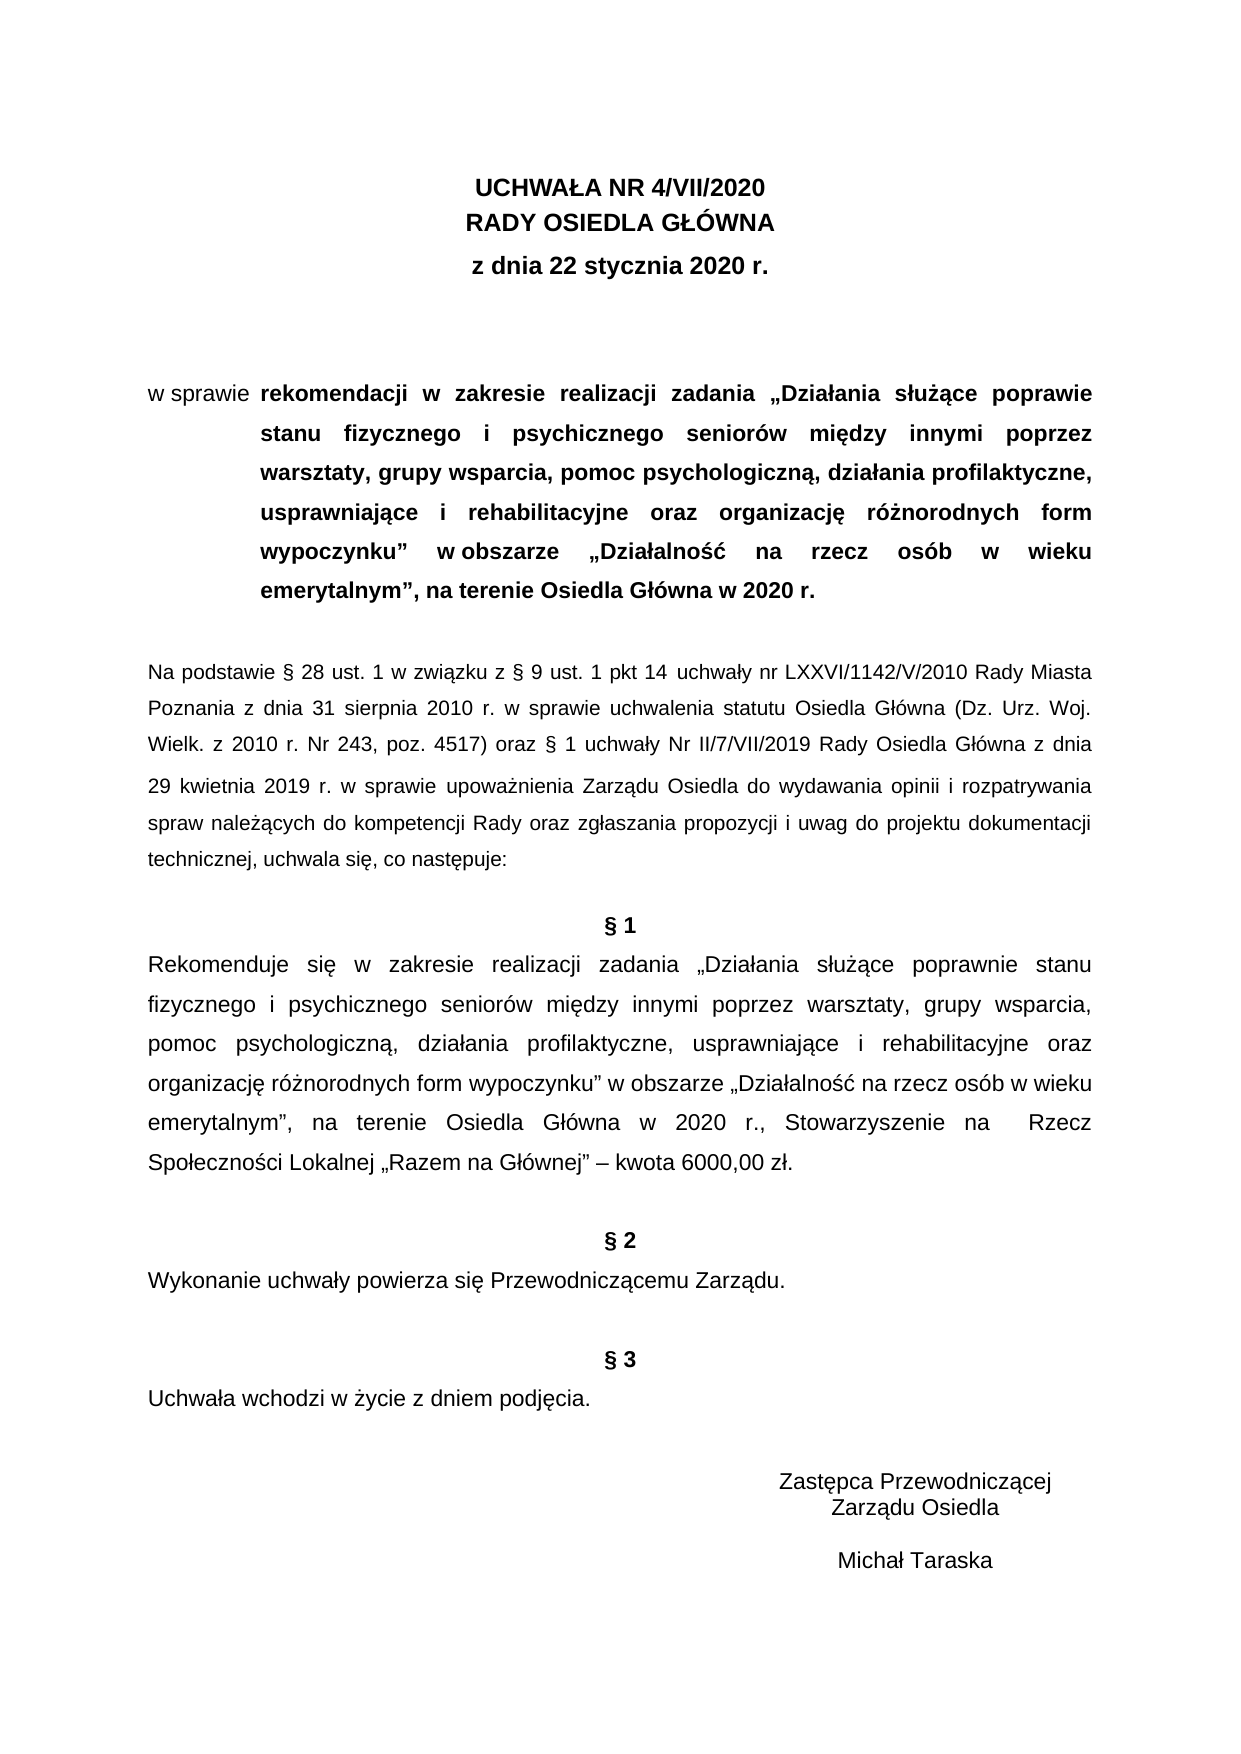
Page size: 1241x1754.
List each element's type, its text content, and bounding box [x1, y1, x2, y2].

text Wykonanie uchwały powierza się Przewodniczącemu Zarządu. [148, 1267, 1093, 1293]
text § 2 [148, 1227, 1093, 1254]
text § 1 [148, 912, 1093, 938]
text RADY OSIEDLA GŁÓWNA [148, 208, 1093, 236]
text Rekomenduje się w zakresie realizacji zadania „Działania służące poprawnie stanu fizycznego i psychicznego seniorów między innymi poprzez warsztaty, grupy wsparcia, pomoc psychologiczną, działania profilaktyczne, usprawniające i rehabilitacyjne oraz organizację różnorodnych form wypoczynku” w obszarze „Działalność na rzecz osób w wieku emerytalnym”, na terenie Osiedla Główna w 2020 r., Stowarzyszenie na Rzecz Społeczności Lokalnej „Razem na Głównej” – kwota 6000,00 zł. [148, 951, 1093, 1175]
text Zastępca Przewodniczącej Zarządu Osiedla [738, 1468, 1093, 1521]
text w sprawie rekomendacji w zakresie realizacji zadania „Działania służące poprawie stanu fizycznego i psychicznego seniorów między innymi poprzez warsztaty, grupy wsparcia, pomoc psychologiczną, działania profilaktyczne, usprawniające i rehabilitacyjne oraz organizację różnorodnych form wypoczynku” w obszarze „Działalność na rzecz osób w wieku emerytalnym”, na terenie Osiedla Główna w 2020 r. [148, 380, 1093, 604]
text Michał Taraska [664, 1547, 1093, 1573]
title UCHWAŁA NR 4/VII/2020 [148, 173, 1093, 201]
text Uchwała wchodzi w życie z dniem podjęcia. [148, 1385, 1093, 1412]
text z dnia 22 stycznia 2020 r. [148, 251, 1093, 279]
text § 3 [148, 1346, 1093, 1372]
text Na podstawie § 28 ust. 1 w związku z § 9 ust. 1 pkt 14 uchwały nr LXXVI/1142/V/2010 Rady Miasta Poznania z dnia 31 sierpnia 2010 r. w sprawie uchwalenia statutu Osiedla Główna (Dz. Urz. Woj. Wielk. z 2010 r. Nr 243, poz. 4517) oraz § 1 uchwały Nr II/7/VII/2019 Rady Osiedla Główna z dnia 29 kwietnia 2019 r. w sprawie upoważnienia Zarządu Osiedla do wydawania opinii i rozpatrywania spraw należących do kompetencji Rady oraz zgłaszania propozycji i uwag do projektu dokumentacji technicznej, uchwala się, co następuje: [148, 660, 1093, 871]
